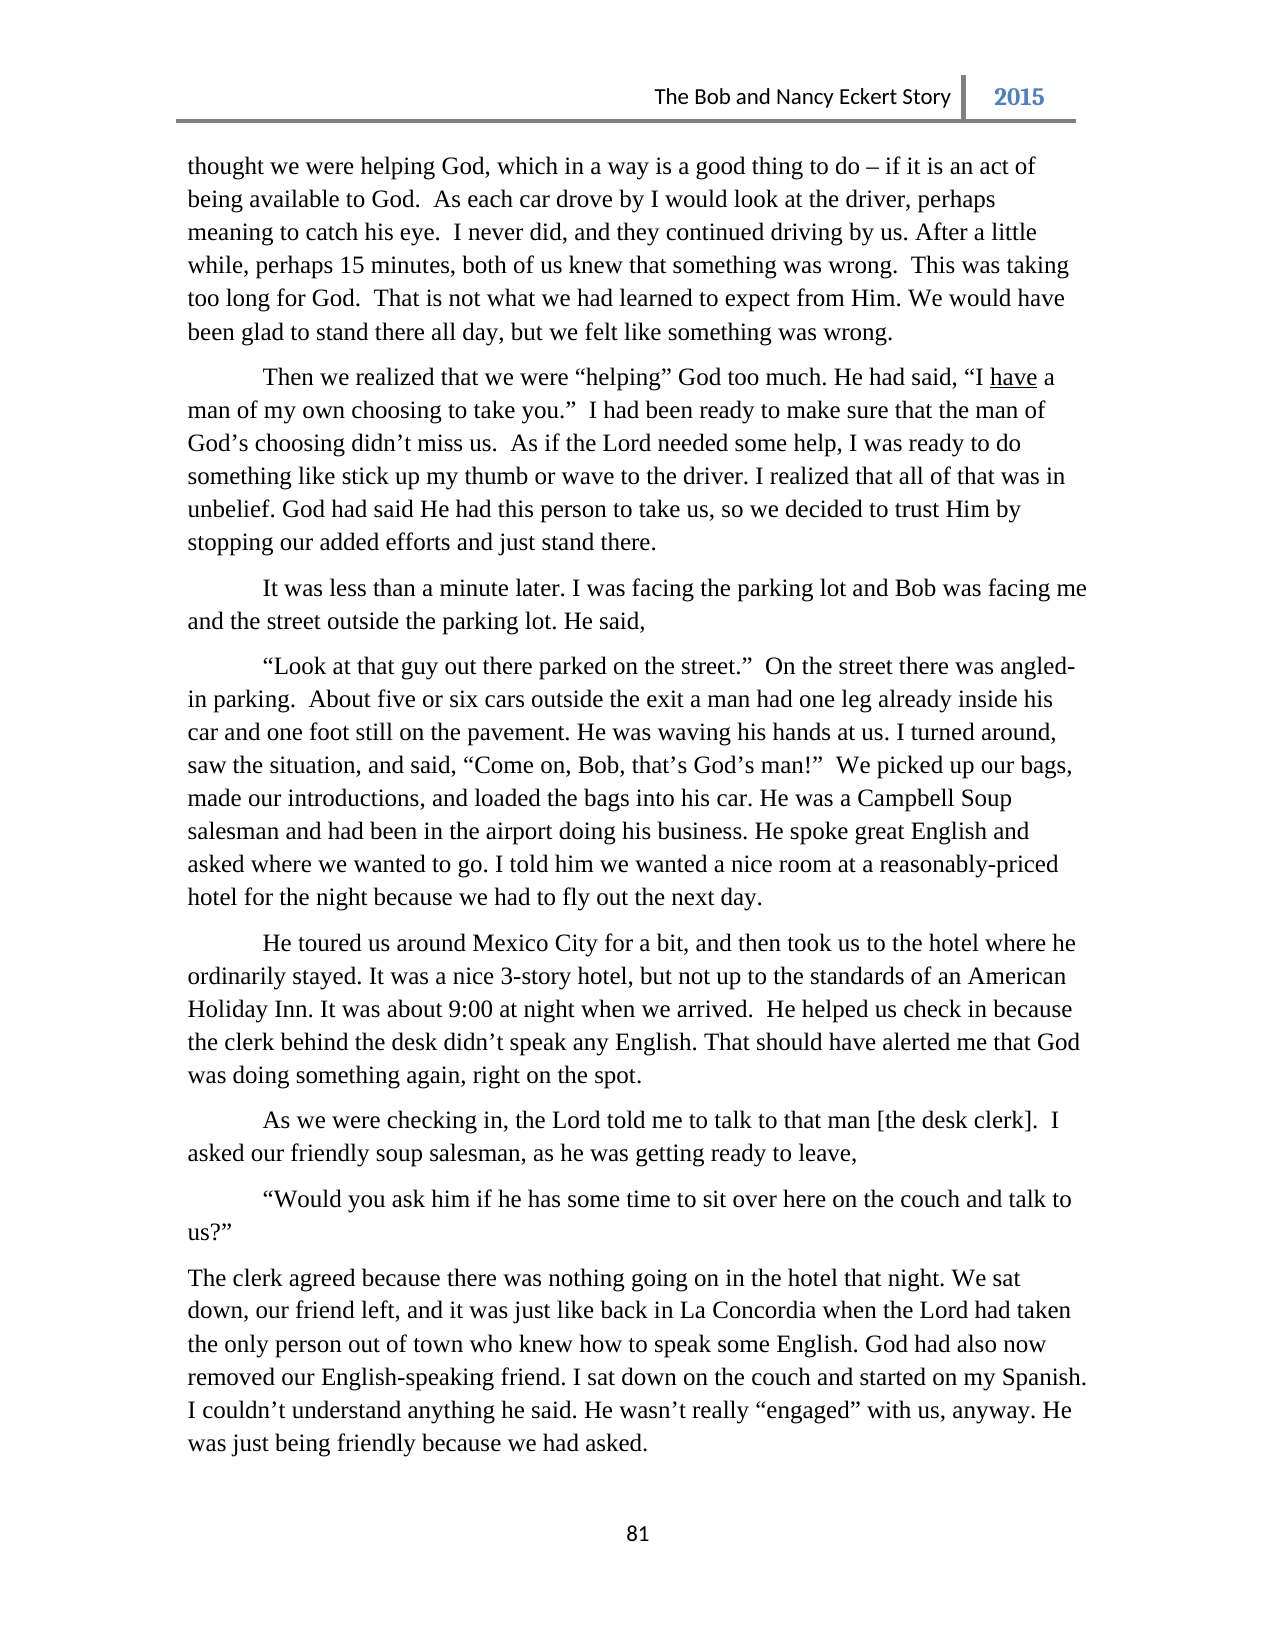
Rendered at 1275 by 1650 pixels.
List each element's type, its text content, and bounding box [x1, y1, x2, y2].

text “Look at that guy out there parked on the street.” On the street there was angled-in parking. About five or six cars outside the exit a man had one leg already inside his car and one foot still on the pavement. He was waving his hands at us. I turned around, saw the situation, and said, “Come on, Bob, that’s God’s man!” We picked up our bags, made our introductions, and loaded the bags into his car. He was a Campbell Soup salesman and had been in the airport doing his business. He spoke great English and asked where we wanted to go. I told him we wanted a nice room at a reasonably-priced hotel for the night because we had to fly out the next day. [187, 651, 1087, 911]
text It was less than a minute later. I was facing the parking lot and Bob was facing me and the street outside the parking lot. He said, [187, 573, 1087, 634]
text He toured us around Mexico City for a bit, and then took us to the hotel where he ordinarily stayed. It was a nice 3-story hotel, but not up to the standards of an American Holiday Inn. It was about 9:00 at night when we arrived. He helped us check in because the clerk behind the desk didn’t speak any English. That should have alerted me that God was doing something again, right on the spot. [187, 928, 1087, 1089]
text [187, 151, 1087, 345]
text The clerk agreed because there was nothing going on in the hotel that night. We sat down, our friend left, and it was just like back in La Concordia when the Lord had taken the only person out of town who knew how to speak some English. God had also now removed our English-speaking friend. I sat down on the couch and started on my Spanish. I couldn’t understand anything he said. He wasn’t really “engaged” with us, anyway. He was just being friendly because we had asked. [187, 1263, 1087, 1456]
text As we were checking in, the Lord told me to talk to that man [the desk clerk]. I asked our friendly soup salesman, as he was getting ready to leave, [187, 1106, 1087, 1167]
text “Would you ask him if he has some time to sit over here on the couch and talk to us?” [187, 1184, 1087, 1246]
text Then we realized that we were “helping” God too much. He had said, “I have a man of my own choosing to take you.” I had been ready to make sure that the man of God’s choosing didn’t miss us. As if the Lord needed some help, I was ready to do something like stick up my thumb or wave to the driver. I realized that all of that was in unbelief. God had said He had this person to take us, so we decided to trust Him by stopping our added efforts and just stand there. [187, 362, 1087, 556]
